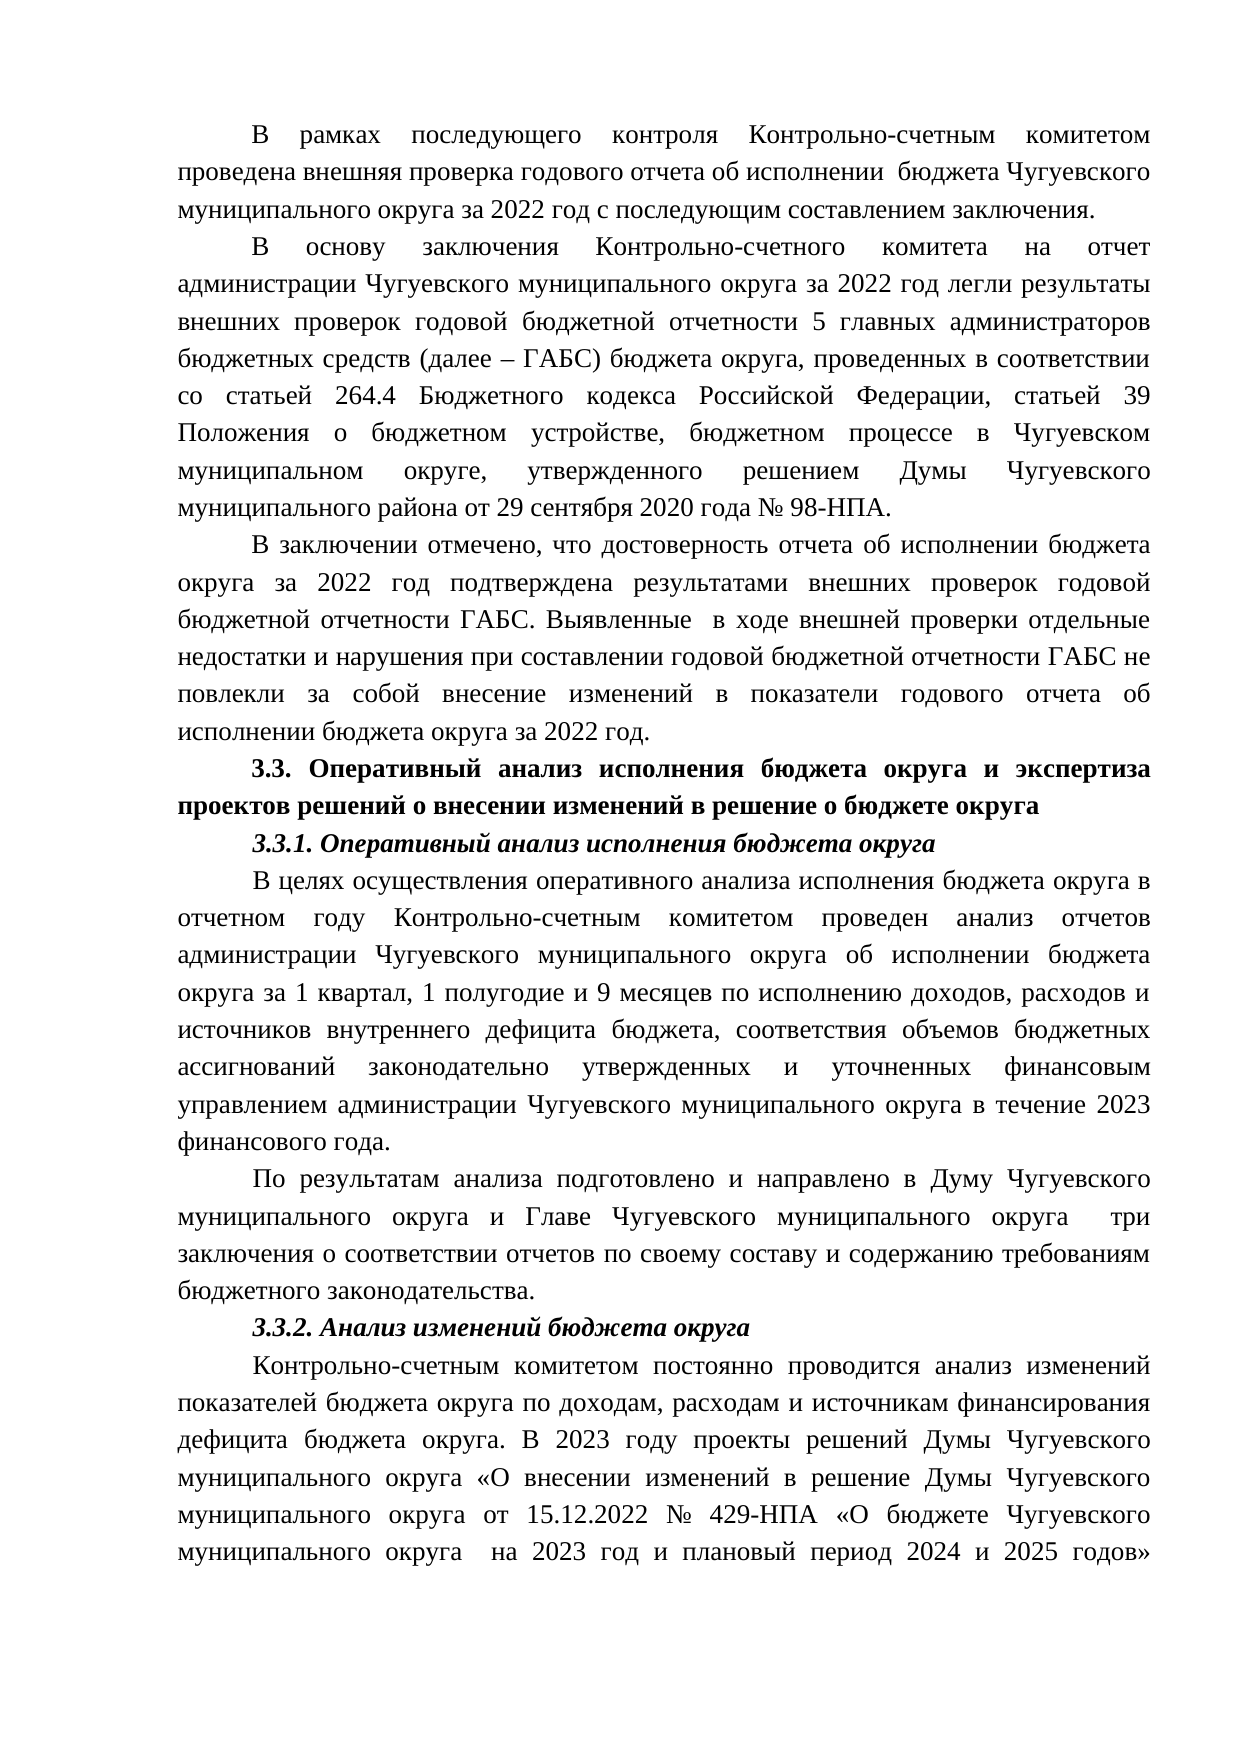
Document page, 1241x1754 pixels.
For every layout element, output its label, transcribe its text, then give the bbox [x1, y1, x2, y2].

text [177, 1349, 1152, 1566]
text В заключении отмечено, что достоверность отчета об исполнении бюджета округа за 2022 год подтверждена результатами внешних проверок годовой бюджетной отчетности ГАБС. Выявленные в ходе внешней проверки отдельные недостатки и нарушения при составлении годовой бюджетной отчетности ГАБС не повлекли за собой внесение изменений в показатели годового отчета об исполнении бюджета округа за 2022 год. [177, 528, 1152, 746]
text 3.3.2. Анализ изменений бюджета округа [177, 1311, 1152, 1343]
text По результатам анализа подготовлено и направлено в Думу Чугуевского муниципального округа и Главе Чугуевского муниципального округа три заключения о соответствии отчетов по своему составу и содержанию требованиям бюджетного законодательства. [177, 1162, 1152, 1305]
text 3.3. Оперативный анализ исполнения бюджета округа и экспертиза проектов решений о внесении изменений в решение о бюджете округа [177, 752, 1152, 821]
text В основу заключения Контрольно-счетного комитета на отчет администрации Чугуевского муниципального округа за 2022 год легли результаты внешних проверок годовой бюджетной отчетности 5 главных администраторов бюджетных средств (далее – ГАБС) бюджета округа, проведенных в соответствии со статьей 264.4 Бюджетного кодекса Российской Федерации, статьей 39 Положения о бюджетном устройстве, бюджетном процессе в Чугуевском муниципальном округе, утвержденного решением Думы Чугуевского муниципального района от 29 сентября 2020 года № 98-НПА. [177, 230, 1152, 522]
text В рамках последующего контроля Контрольно-счетным комитетом проведена внешняя проверка годового отчета об исполнении бюджета Чугуевского муниципального округа за 2022 год с последующим составлением заключения. [177, 118, 1152, 224]
text 3.3.1. Оперативный анализ исполнения бюджета округа [177, 827, 1152, 858]
text В целях осуществления оперативного анализа исполнения бюджета округа в отчетном году Контрольно-счетным комитетом проведен анализ отчетов администрации Чугуевского муниципального округа об исполнении бюджета округа за 1 квартал, 1 полугодие и 9 месяцев по исполнению доходов, расходов и источников внутреннего дефицита бюджета, соответствия объемов бюджетных ассигнований законодательно утвержденных и уточненных финансовым управлением администрации Чугуевского муниципального округа в течение 2023 финансового года. [177, 864, 1152, 1156]
